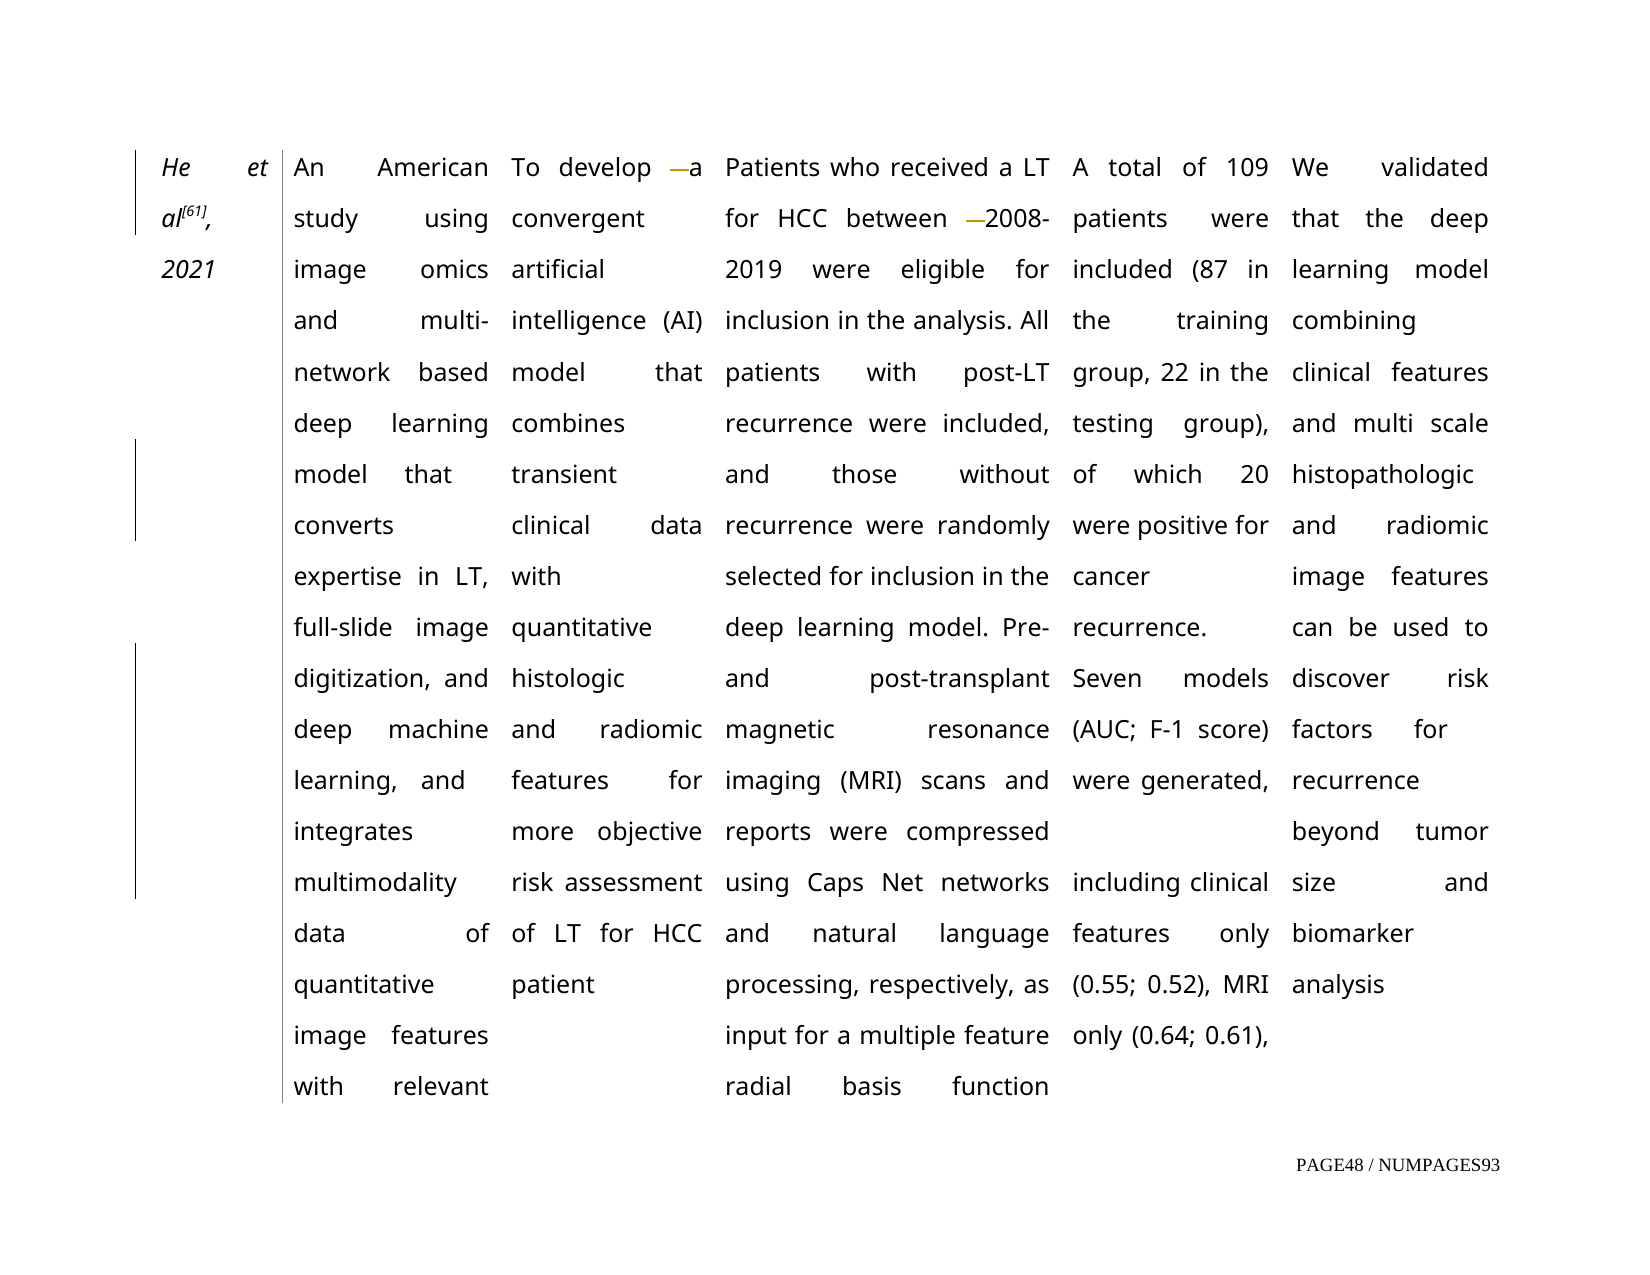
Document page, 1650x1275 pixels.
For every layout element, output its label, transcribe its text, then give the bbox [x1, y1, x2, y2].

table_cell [1280, 150, 1500, 1103]
table_cell He et al[61], 2021 [150, 150, 282, 1103]
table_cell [1061, 150, 1280, 1103]
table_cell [714, 150, 1061, 1103]
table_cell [500, 150, 714, 1103]
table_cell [283, 150, 500, 1103]
